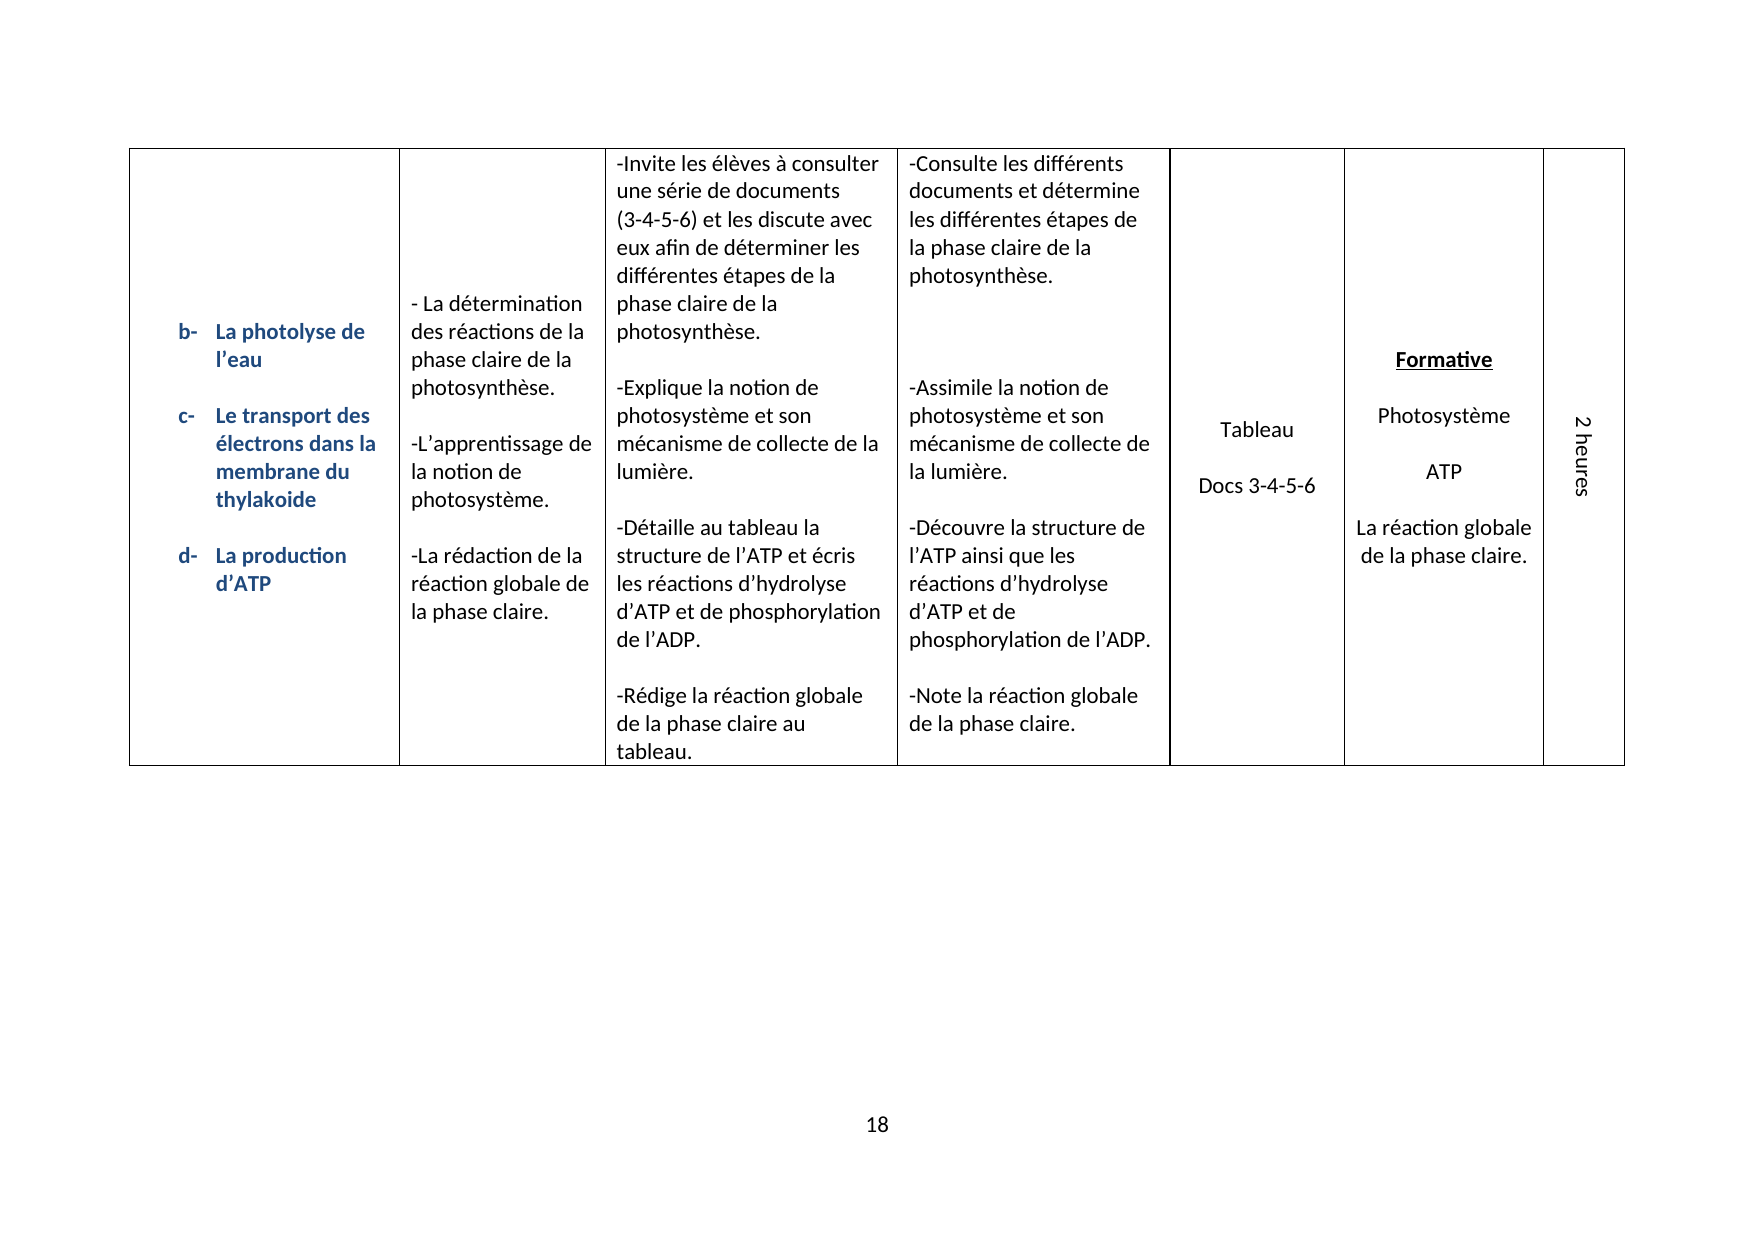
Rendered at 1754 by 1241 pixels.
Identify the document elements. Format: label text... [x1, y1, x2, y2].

table_cell 2 heures [1544, 149, 1624, 765]
table_cell -Consulte les différents documents et détermine les différentes étapes de la phase claire de la photosynthèse. -Assimile la notion de photosystème et son mécanisme de collecte de la lumière. -Découvre la structure de l’ATP ainsi que les réactions d’hydrolyse d’ATP et de phosphorylation de l’ADP. -Note la réaction globale de la phase claire. [898, 149, 1169, 765]
table_cell Tableau Docs 3-4-5-6 [1171, 149, 1344, 765]
table_cell - La détermination des réactions de la phase claire de la photosynthèse. -L’apprentissage de la notion de photosystème. -La rédaction de la réaction globale de la phase claire. [400, 149, 605, 765]
table_cell La photolyse de l’eau Le transport des électrons dans la membrane du thylakoide La production d’ATP [130, 149, 399, 765]
table_cell Formative Photosystème ATP La réaction globale de la phase claire. [1345, 149, 1543, 765]
table_cell -Invite les élèves à consulter une série de documents (3-4-5-6) et les discute avec eux afin de déterminer les différentes étapes de la phase claire de la photosynthèse. -Explique la notion de photosystème et son mécanisme de collecte de la lumière. -Détaille au tableau la structure de l’ATP et écris les réactions d’hydrolyse d’ATP et de phosphorylation de l’ADP. -Rédige la réaction globale de la phase claire au tableau. [606, 149, 897, 765]
